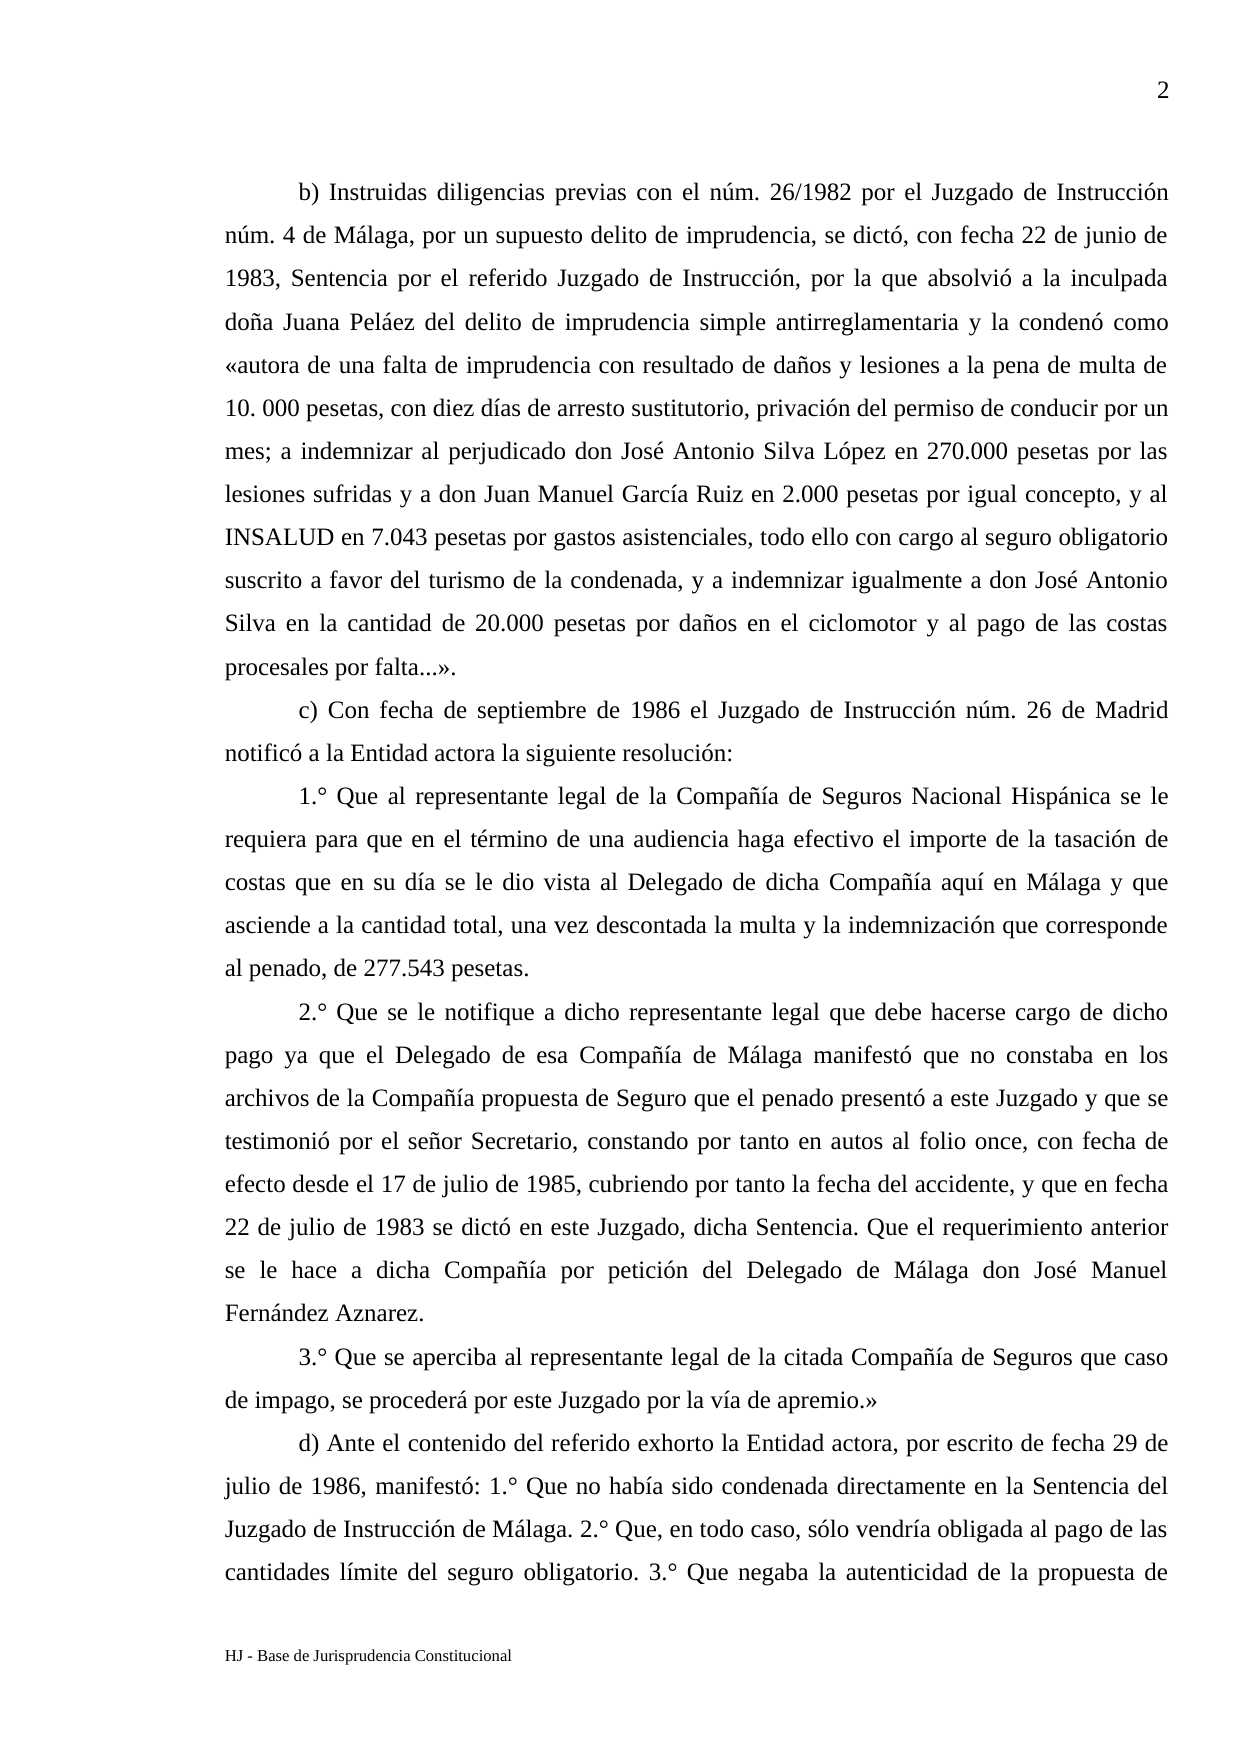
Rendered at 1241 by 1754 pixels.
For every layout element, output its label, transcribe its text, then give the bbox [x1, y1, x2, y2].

text c) Con fecha de septiembre de 1986 el Juzgado de Instrucción núm. 26 de Madrid notificó a la Entidad actora la siguiente resolución: [224, 695, 1169, 767]
text 3.° Que se aperciba al representante legal de la citada Compañía de Seguros que caso de impago, se procederá por este Juzgado por la vía de apremio.» [224, 1342, 1169, 1413]
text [224, 1428, 1169, 1586]
text 2.° Que se le notifique a dicho representante legal que debe hacerse cargo de dicho pago ya que el Delegado de esa Compañía de Málaga manifestó que no constaba en los archivos de la Compañía propuesta de Seguro que el penado presentó a este Juzgado y que se testimonió por el señor Secretario, constando por tanto en autos al folio once, con fecha de efecto desde el 17 de julio de 1985, cubriendo por tanto la fecha del accidente, y que en fecha 22 de julio de 1983 se dictó en este Juzgado, dicha Sentencia. Que el requerimiento anterior se le hace a dicha Compañía por petición del Delegado de Málaga don José Manuel Fernández Aznarez. [224, 997, 1169, 1327]
text b) Instruidas diligencias previas con el núm. 26/1982 por el Juzgado de Instrucción núm. 4 de Málaga, por un supuesto delito de imprudencia, se dictó, con fecha 22 de junio de 1983, Sentencia por el referido Juzgado de Instrucción, por la que absolvió a la inculpada doña Juana Peláez del delito de imprudencia simple antirreglamentaria y la condenó como «autora de una falta de imprudencia con resultado de daños y lesiones a la pena de multa de 10. 000 pesetas, con diez días de arresto sustitutorio, privación del permiso de conducir por un mes; a indemnizar al perjudicado don José Antonio Silva López en 270.000 pesetas por las lesiones sufridas y a don Juan Manuel García Ruiz en 2.000 pesetas por igual concepto, y al INSALUD en 7.043 pesetas por gastos asistenciales, todo ello con cargo al seguro obligatorio suscrito a favor del turismo de la condenada, y a indemnizar igualmente a don José Antonio Silva en la cantidad de 20.000 pesetas por daños en el ciclomotor y al pago de las costas procesales por falta...». [224, 177, 1169, 680]
text 1.° Que al representante legal de la Compañía de Seguros Nacional Hispánica se le requiera para que en el término de una audiencia haga efectivo el importe de la tasación de costas que en su día se le dio vista al Delegado de dicha Compañía aquí en Málaga y que asciende a la cantidad total, una vez descontada la multa y la indemnización que corresponde al penado, de 277.543 pesetas. [224, 781, 1169, 982]
